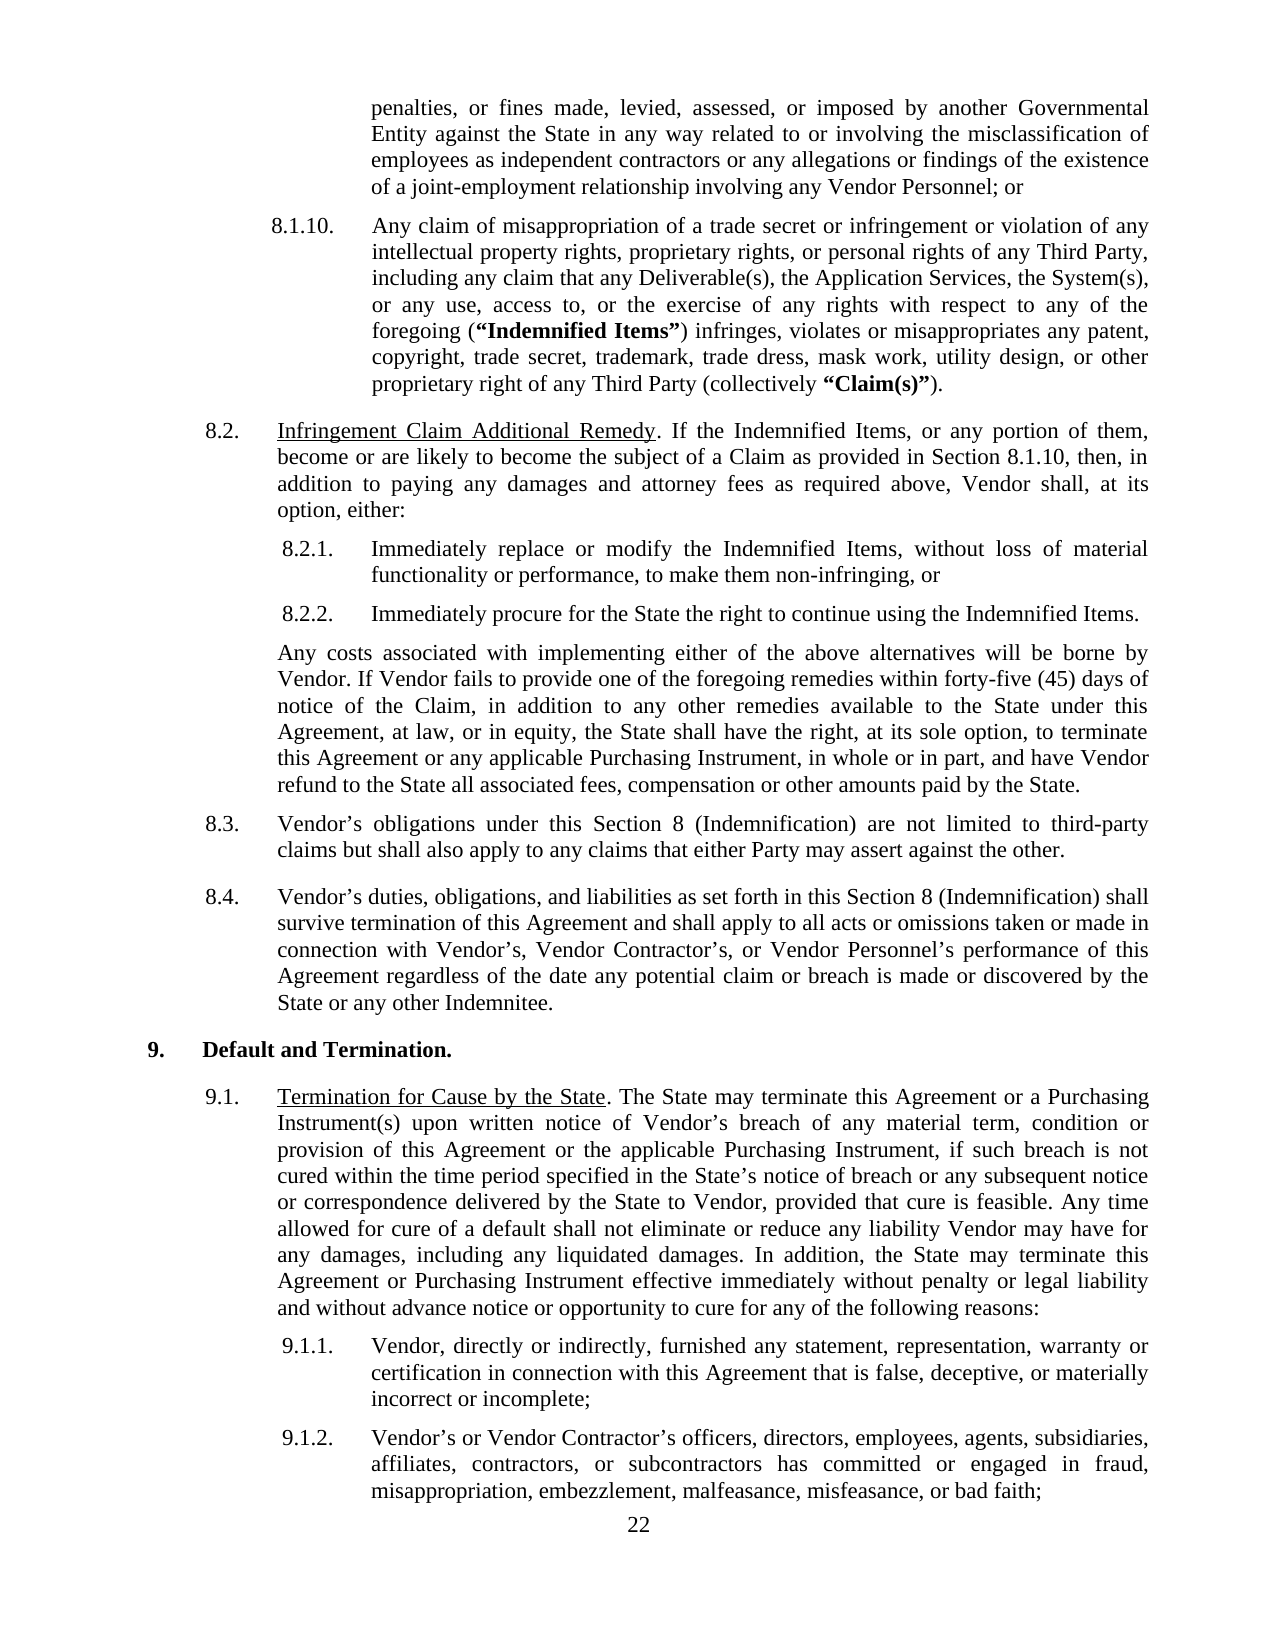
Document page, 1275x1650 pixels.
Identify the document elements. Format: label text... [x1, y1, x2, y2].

list Vendor, directly or indirectly, furnished any statement, representation, warranty or certification in connection with this Agreement that is false, deceptive, or materially incorrect or incomplete; [333, 1333, 1150, 1412]
list Immediately procure for the State the right to continue using the Indemnified Items. [333, 600, 1150, 626]
list Vendor’s duties, obligations, and liabilities as set forth in this Section 8 (Indemnification) shall survive termination of this Agreement and shall apply to all acts or omissions taken or made in connection with Vendor’s, Vendor Contractor’s, or Vendor Personnel’s performance of this Agreement regardless of the date any potential claim or breach is made or discovered by the State or any other Indemnitee. [239, 883, 1150, 1015]
list Infringement Claim Additional Remedy. If the Indemnified Items, or any portion of them, become or are likely to become the subject of a Claim as provided in Section 8.1.10, then, in addition to paying any damages and attorney fees as required above, Vendor shall, at its option, either: [239, 417, 1150, 522]
list Vendor’s or Vendor Contractor’s officers, directors, employees, agents, subsidiaries, affiliates, contractors, or subcontractors has committed or engaged in fraud, misappropriation, embezzlement, malfeasance, misfeasance, or bad faith; [333, 1424, 1150, 1503]
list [333, 94, 1150, 199]
list Default and Termination. [164, 1036, 1150, 1062]
list Immediately replace or modify the Indemnified Items, without loss of material functionality or performance, to make them non-infringing, or [333, 535, 1150, 588]
list Any claim of misappropriation of a trade secret or infringement or violation of any intellectual property rights, proprietary rights, or personal rights of any Third Party, including any claim that any Deliverable(s), the Application Services, the System(s), or any use, access to, or the exercise of any rights with respect to any of the foregoing (“Indemnified Items”) infringes, violates or misappropriates any patent, copyright, trade secret, trademark, trade dress, mask work, utility design, or other proprietary right of any Third Party (collectively “Claim(s)”). [334, 212, 1150, 396]
list Vendor’s obligations under this Section 8 (Indemnification) are not limited to third-party claims but shall also apply to any claims that either Party may assert against the other. [239, 809, 1150, 862]
text Any costs associated with implementing either of the above alternatives will be borne by Vendor. If Vendor fails to provide one of the foregoing remedies within forty-five (45) days of notice of the Claim, in addition to any other remedies available to the State under this Agreement, at law, or in equity, the State shall have the right, at its sole option, to terminate this Agreement or any applicable Purchasing Instrument, in whole or in part, and have Vendor refund to the State all associated fees, compensation or other amounts paid by the State. [277, 639, 1150, 797]
list Termination for Cause by the State. The State may terminate this Agreement or a Purchasing Instrument(s) upon written notice of Vendor’s breach of any material term, condition or provision of this Agreement or the applicable Purchasing Instrument, if such breach is not cured within the time period specified in the State’s notice of breach or any subsequent notice or correspondence delivered by the State to Vendor, provided that cure is feasible. Any time allowed for cure of a default shall not eliminate or reduce any liability Vendor may have for any damages, including any liquidated damages. In addition, the State may terminate this Agreement or Purchasing Instrument effective immediately without penalty or legal liability and without advance notice or opportunity to cure for any of the following reasons: [239, 1083, 1150, 1320]
